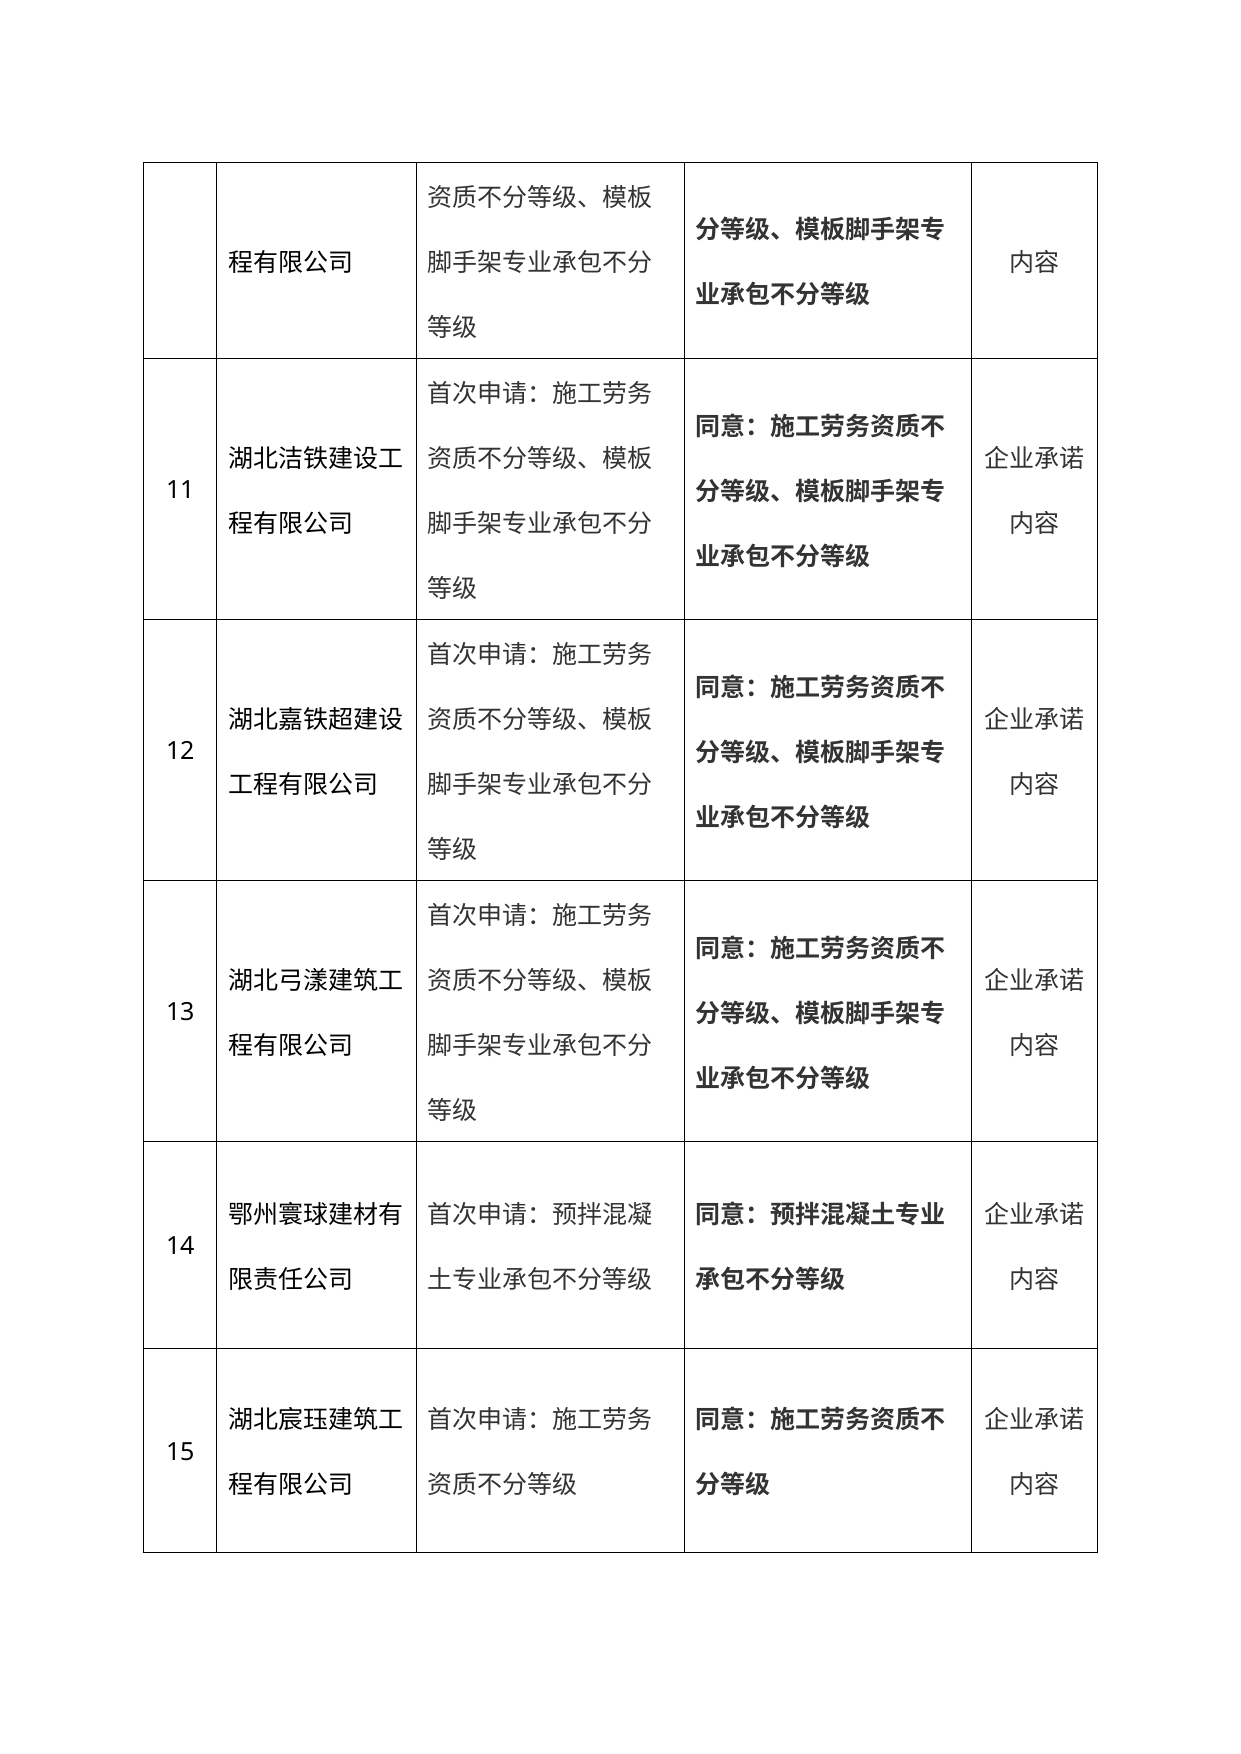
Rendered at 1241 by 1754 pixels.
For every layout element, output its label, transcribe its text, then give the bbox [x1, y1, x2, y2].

table_cell 企业承诺内容 [972, 1142, 1097, 1347]
table_cell 15 [144, 1349, 216, 1552]
table_cell 企业承诺内容 [972, 881, 1097, 1141]
table_cell 企业承诺内容 [972, 620, 1097, 880]
table_cell 首次申请：预拌混凝土专业承包不分等级 [417, 1142, 684, 1347]
table_cell 湖北宸珏建筑工程有限公司 [217, 1349, 416, 1552]
table_cell 12 [144, 620, 216, 880]
table_cell 同意：施工劳务资质不分等级、模板脚手架专业承包不分等级 [685, 620, 971, 880]
table_cell 湖北洁铁建设工程有限公司 [217, 359, 416, 619]
table_cell 湖北超康建设工程有限公司 [217, 163, 416, 358]
table_cell 湖北弓漾建筑工程有限公司 [217, 881, 416, 1141]
table_cell 湖北嘉铁超建设工程有限公司 [217, 620, 416, 880]
table_cell 10 [144, 163, 216, 358]
table_cell 首次申请：施工劳务资质不分等级、模板脚手架专业承包不分等级 [417, 620, 684, 880]
table_cell 企业承诺内容 [972, 359, 1097, 619]
table_cell 鄂州寰球建材有限责任公司 [217, 1142, 416, 1347]
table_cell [685, 163, 971, 358]
table_cell 首次申请：施工劳务资质不分等级、模板脚手架专业承包不分等级 [417, 359, 684, 619]
table_cell 首次申请：施工劳务资质不分等级、模板脚手架专业承包不分等级 [417, 881, 684, 1141]
table_cell 企业承诺内容 [972, 1349, 1097, 1552]
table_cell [417, 163, 684, 358]
table_cell 首次申请：施工劳务资质不分等级 [417, 1349, 684, 1552]
table_cell 企业承诺内容 [972, 163, 1097, 358]
table_cell 14 [144, 1142, 216, 1347]
table_cell 13 [144, 881, 216, 1141]
table_cell 11 [144, 359, 216, 619]
table_cell 同意：预拌混凝土专业承包不分等级 [685, 1142, 971, 1347]
table_cell 同意：施工劳务资质不分等级、模板脚手架专业承包不分等级 [685, 881, 971, 1141]
table_cell 同意：施工劳务资质不分等级 [685, 1349, 971, 1552]
table_cell 同意：施工劳务资质不分等级、模板脚手架专业承包不分等级 [685, 359, 971, 619]
